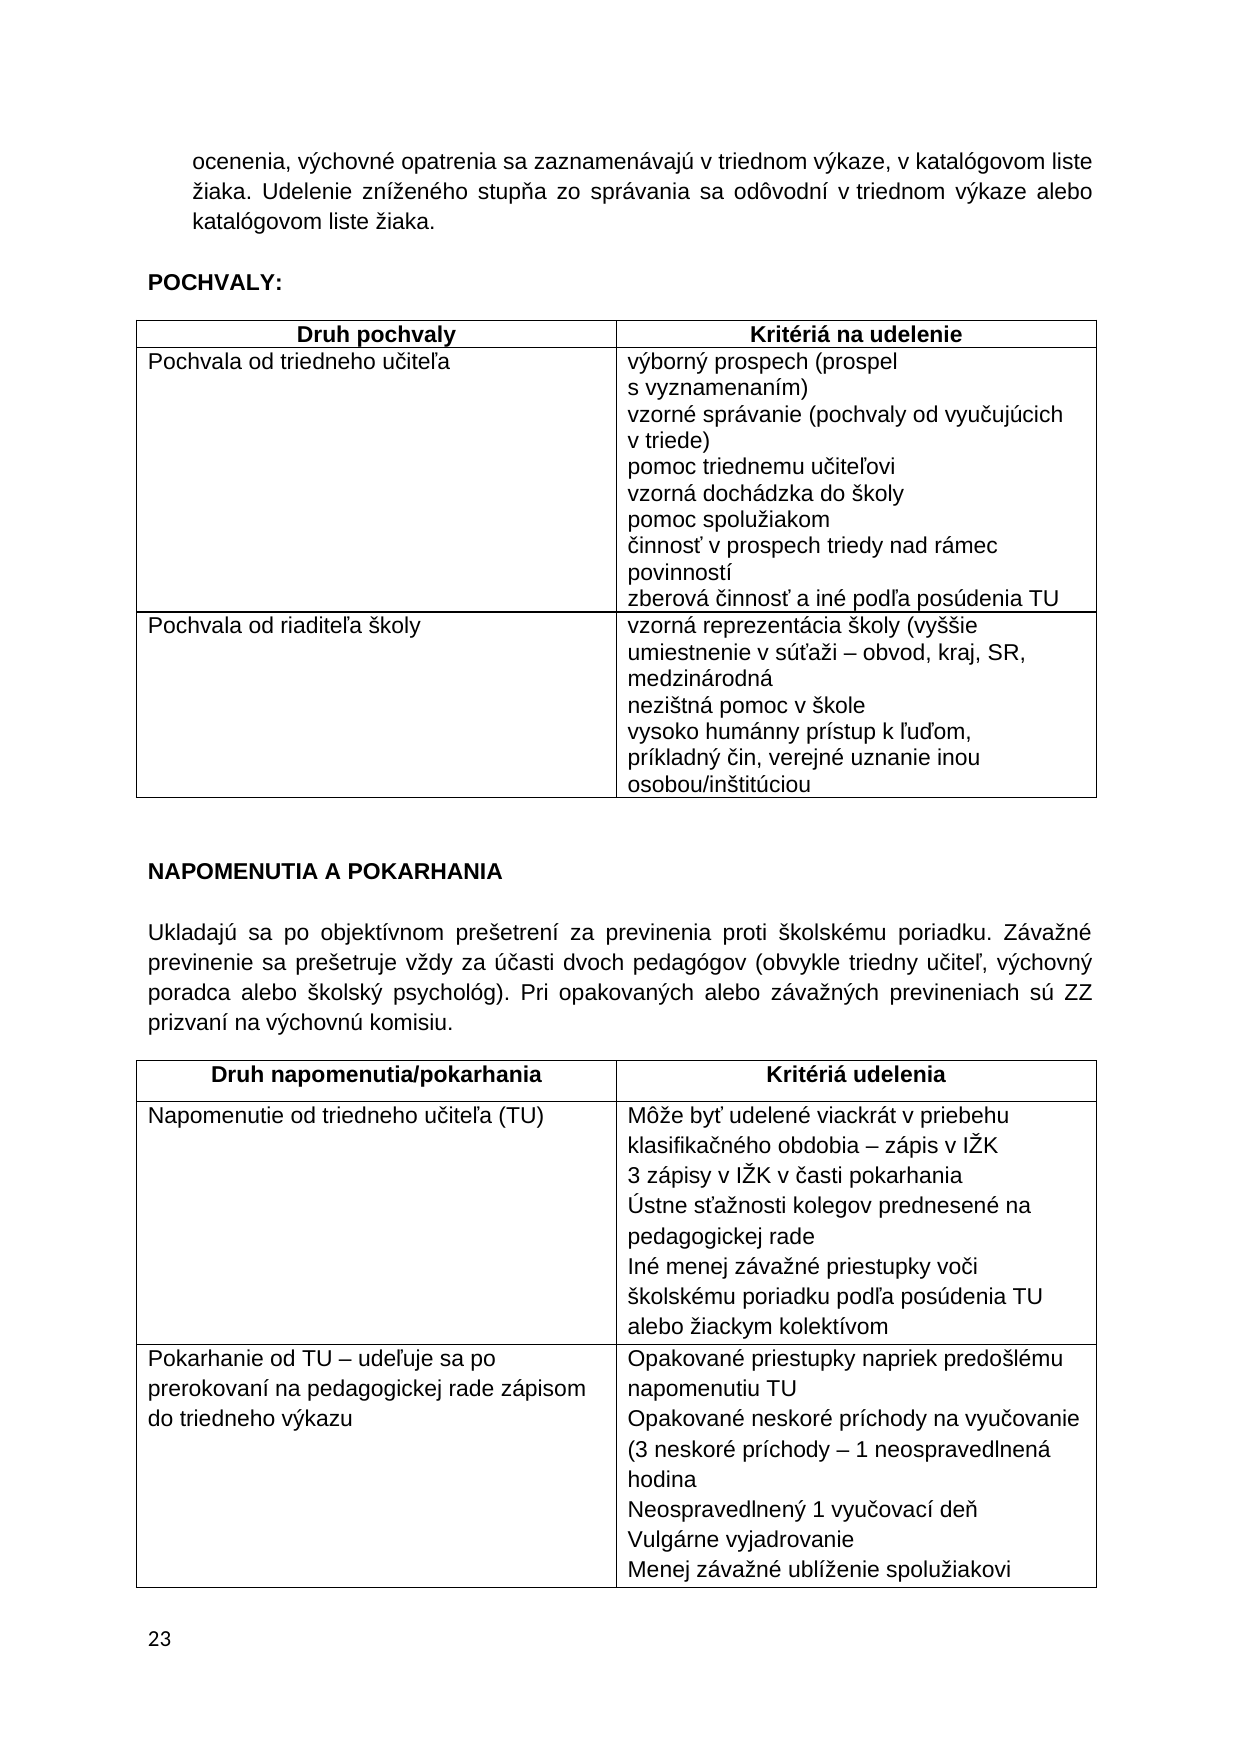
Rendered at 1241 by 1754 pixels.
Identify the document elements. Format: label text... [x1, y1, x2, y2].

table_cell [137, 1345, 616, 1587]
table_header Kritériá na udelenie [617, 321, 1096, 347]
table_header Druh napomenutia/pokarhania [137, 1061, 616, 1101]
table_cell Napomenutie od triedneho učiteľa (TU) [137, 1102, 616, 1344]
table_cell Pochvala od riaditeľa školy [137, 613, 616, 797]
text Ukladajú sa po objektívnom prešetrení za previnenia proti školskému poriadku. Závažné previnenie sa prešetruje vždy za účasti dvoch pedagógov (obvykle triedny učiteľ, výchovný poradca alebo školský psychológ). Pri opakovaných alebo závažných previneniach sú ZZ prizvaní na výchovnú komisiu. [148, 919, 1093, 1036]
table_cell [617, 1345, 1096, 1587]
text NAPOMENUTIA A POKARHANIA [148, 858, 1093, 885]
table_cell Môže byť udelené viackrát v priebehu klasifikačného obdobia – zápis v IŽK 3 zápisy v IŽK v časti pokarhania Ústne sťažnosti kolegov prednesené na pedagogickej rade Iné menej závažné priestupky voči školskému poriadku podľa posúdenia TU alebo žiackym kolektívom [617, 1102, 1096, 1344]
table_cell vzorná reprezentácia školy (vyššie umiestnenie v súťaži – obvod, kraj, SR, medzinárodná nezištná pomoc v škole vysoko humánny prístup k ľuďom, príkladný čin, verejné uznanie inou osobou/inštitúciou [617, 613, 1096, 797]
table_cell Pochvala od triedneho učiteľa [137, 348, 616, 611]
table_cell výborný prospech (prospel s vyznamenaním) vzorné správanie (pochvaly od vyučujúcich v triede) pomoc triednemu učiteľovi vzorná dochádzka do školy pomoc spolužiakom činnosť v prospech triedy nad rámec povinností zberová činnosť a iné podľa posúdenia TU [617, 348, 1096, 611]
table_header Druh pochvaly [137, 321, 616, 347]
table_header Kritériá udelenia [617, 1061, 1096, 1101]
text POCHVALY: [148, 268, 1093, 295]
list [154, 148, 1093, 234]
